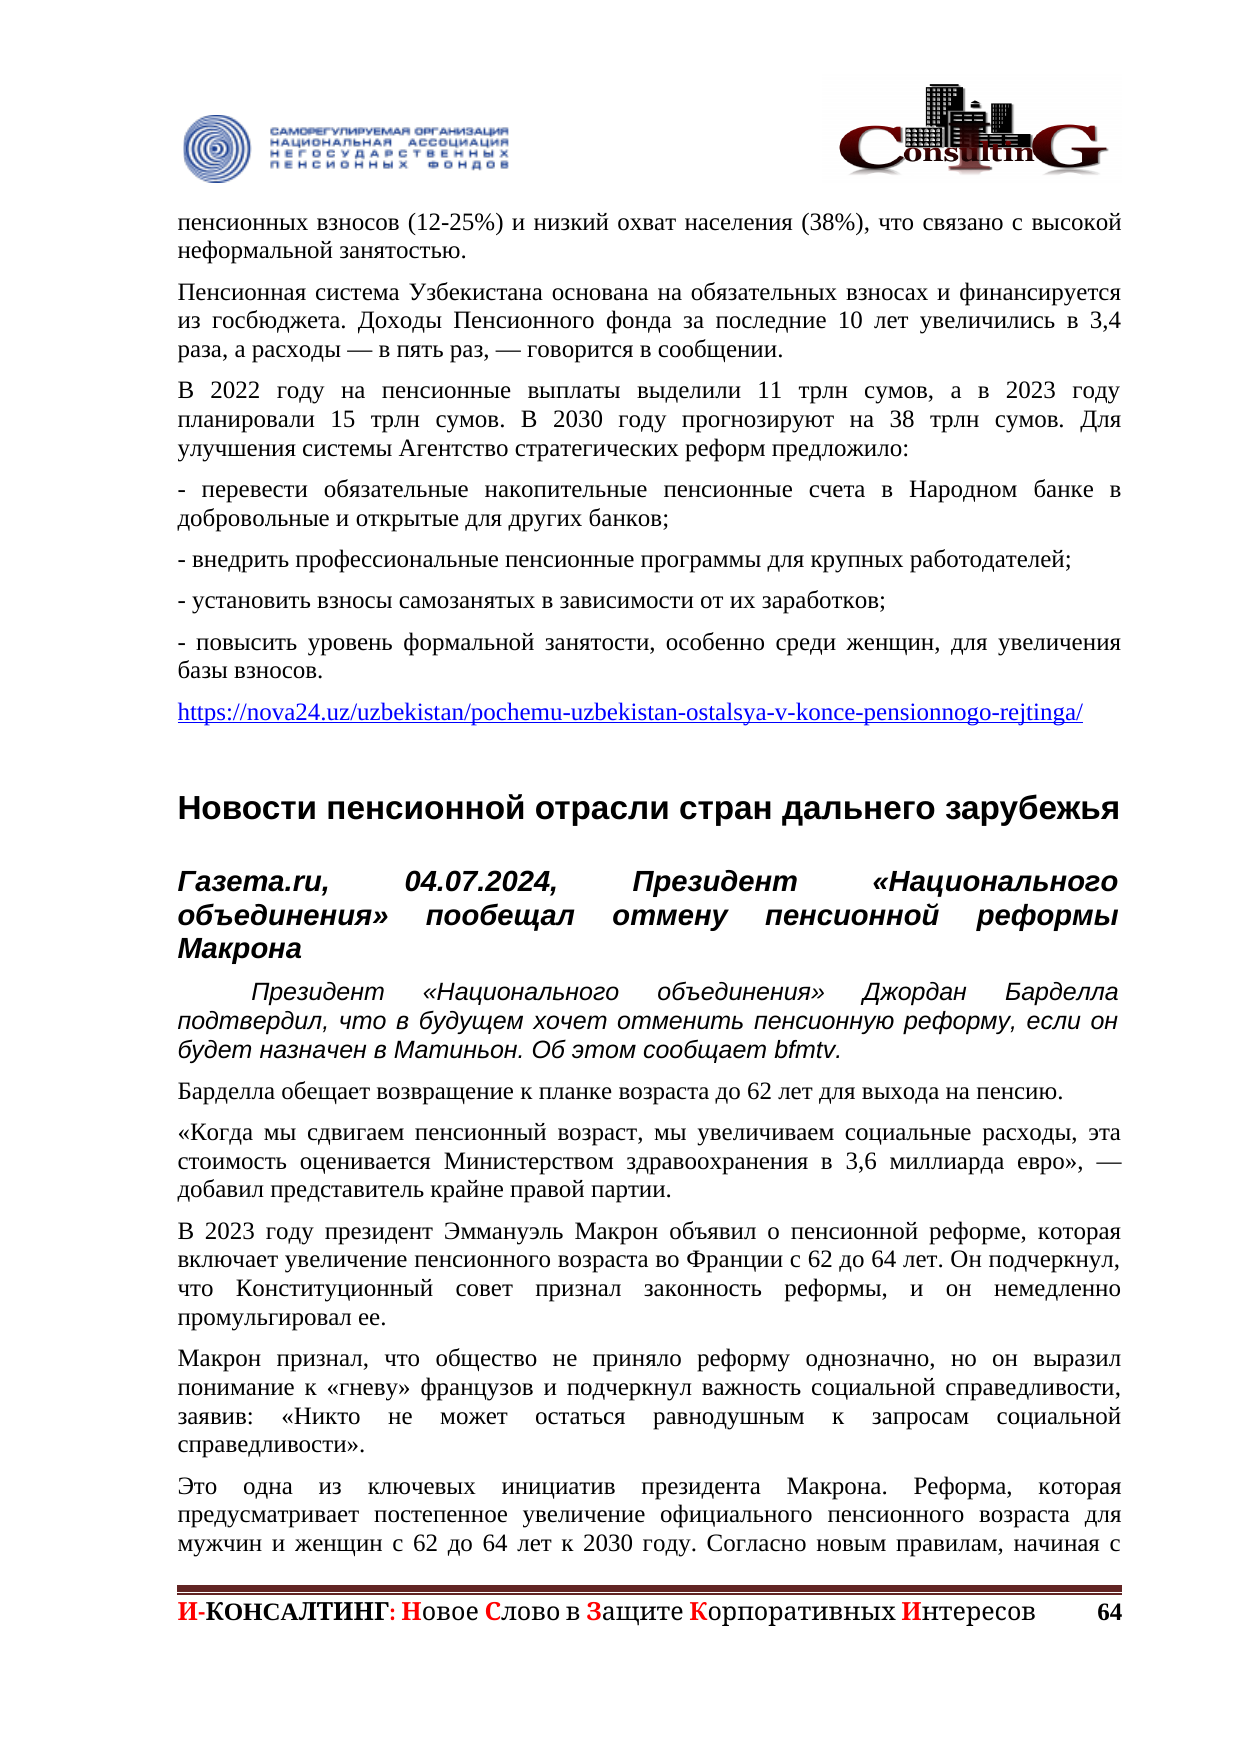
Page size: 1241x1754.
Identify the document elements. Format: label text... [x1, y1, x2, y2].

text Макрон признал, что общество не приняло реформу однозначно, но он выразил понимание к «гневу» французов и подчеркнул важность социальной справедливости, заявив: «Никто не может остаться равнодушным к запросам социальной справедливости». [177, 1343, 1122, 1458]
text - перевести обязательные накопительные пенсионные счета в Народном банке в добровольные и открытые для других банков; [177, 474, 1122, 532]
text Барделла обещает возвращение к планке возраста до 62 лет для выхода на пенсию. [177, 1076, 1122, 1104]
text В 2022 году на пенсионные выплаты выделили 11 трлн сумов, а в 2023 году планировали 15 трлн сумов. В 2030 году прогнозируют на 38 трлн сумов. Для улучшения системы Агентство стратегических реформ предложило: [177, 376, 1122, 462]
text В 2023 году президент Эммануэль Макрон объявил о пенсионной реформе, которая включает увеличение пенсионного возраста во Франции с 62 до 64 лет. Он подчеркнул, что Конституционный совет признал законность реформы, и он немедленно промульгировал ее. [177, 1216, 1122, 1331]
picture [822, 73, 1123, 183]
text - повысить уровень формальной занятости, особенно среди женщин, для увеличения базы взносов. [177, 627, 1122, 684]
subtitle Газета.ru, 04.07.2024, Президент «Национального объединения» пообещал отмену пенсионной реформы Макрона [177, 864, 1122, 964]
text - внедрить профессиональные пенсионные программы для крупных работодателей; [177, 544, 1122, 573]
text https://nova24.uz/uzbekistan/pochemu-uzbekistan-ostalsya-v-konce-pensionnogo-rejtinga/ [177, 697, 1122, 726]
text - установить взносы самозанятых в зависимости от их заработков; [177, 586, 1122, 614]
subtitle Новости пенсионной отрасли стран дальнего зарубежья [177, 788, 1122, 826]
subtitle Президент «Национального объединения» Джордан Барделла подтвердил, что в будущем хочет отменить пенсионную реформу, если он будет назначен в Матиньон. Об этом сообщает bfmtv. [177, 977, 1122, 1063]
picture [183, 115, 509, 183]
text Пенсионная система Узбекистана основана на обязательных взносах и финансируется из госбюджета. Доходы Пенсионного фонда за последние 10 лет увеличились в 3,4 раза, а расходы — в пять раз, — говорится в сообщении. [177, 277, 1122, 363]
text «Когда мы сдвигаем пенсионный возраст, мы увеличиваем социальные расходы, эта стоимость оценивается Министерством здравоохранения в 3,6 миллиарда евро», — добавил представитель крайне правой партии. [177, 1117, 1122, 1203]
